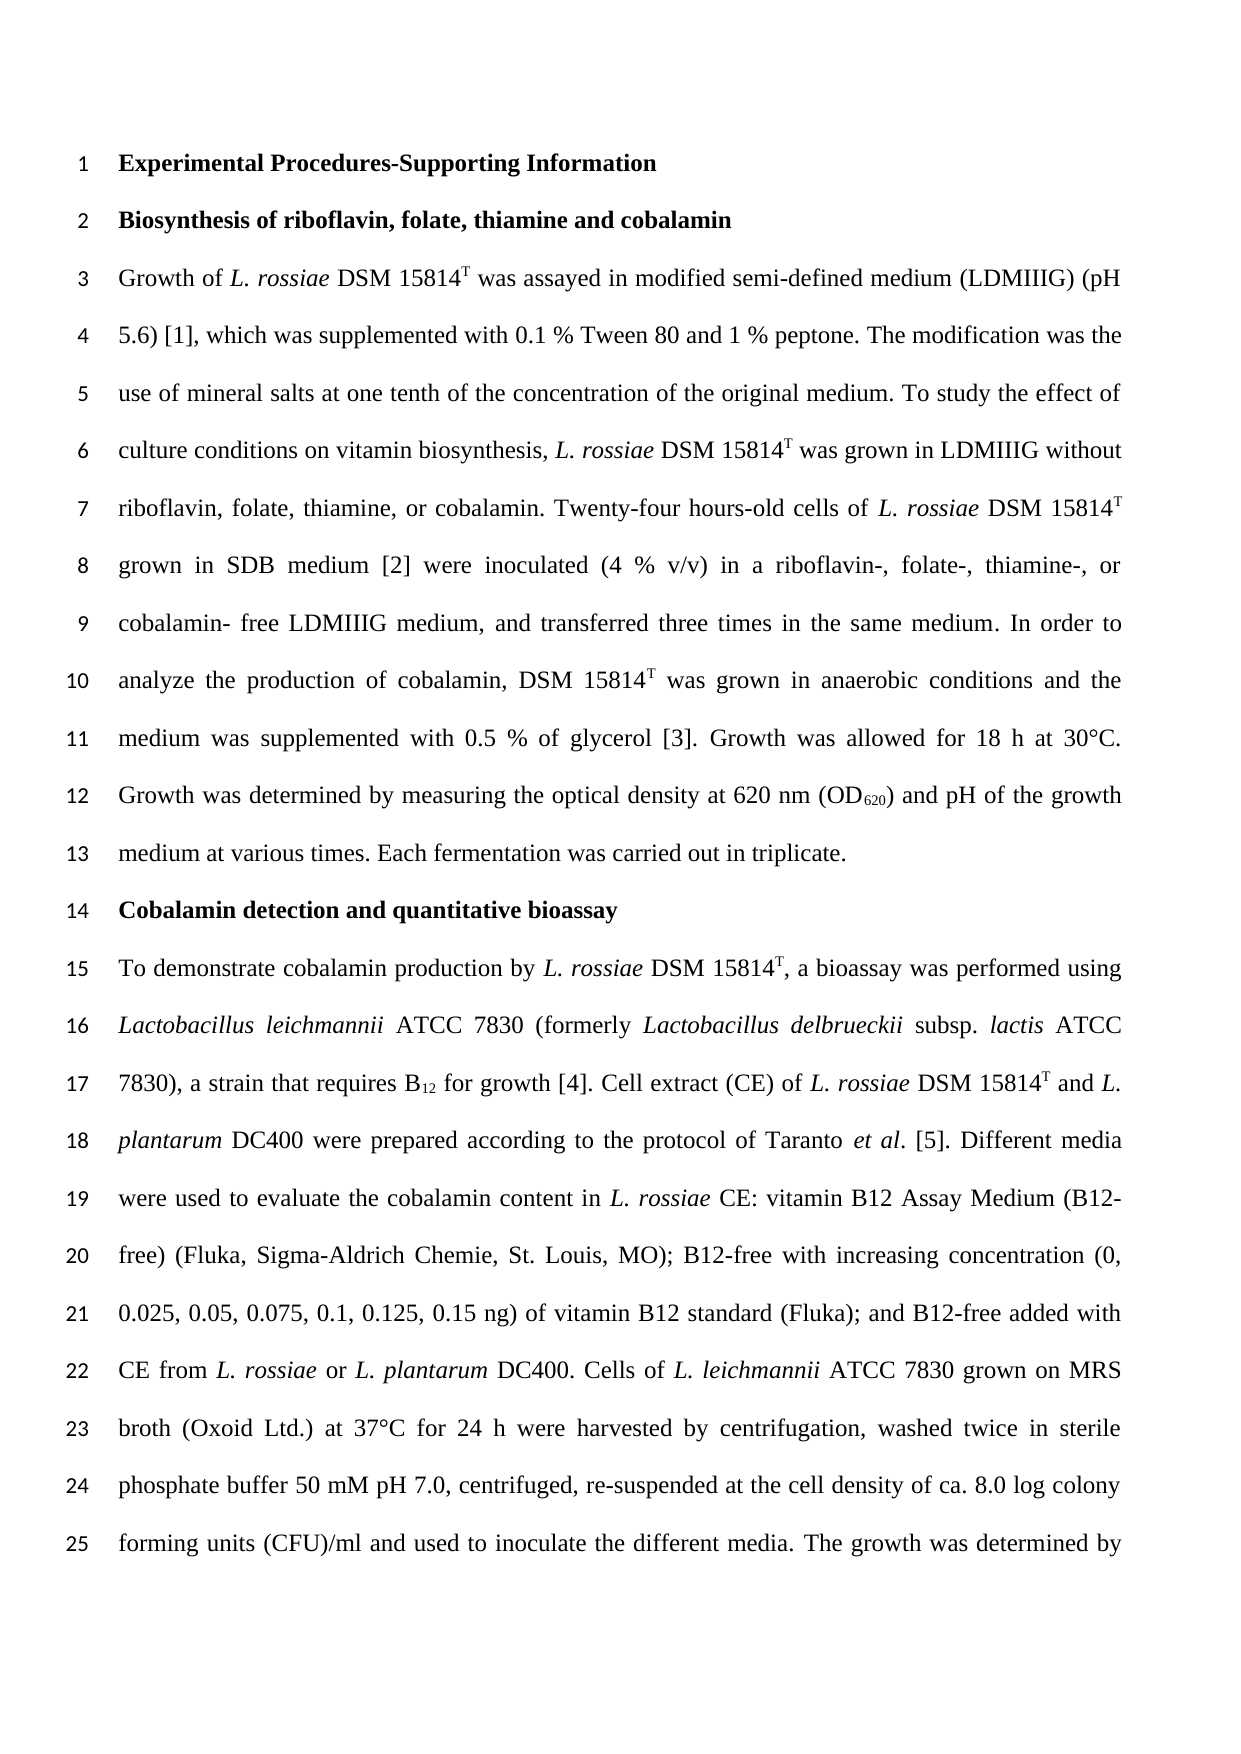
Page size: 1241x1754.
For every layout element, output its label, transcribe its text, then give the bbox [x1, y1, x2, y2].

text Growth of L. rossiae DSM 15814T was assayed in modified semi-defined medium (LDMIIIG) (pH 5.6) [1], which was supplemented with 0.1 % Tween 80 and 1 % peptone. The modification was the use of mineral salts at one tenth of the concentration of the original medium. To study the effect of culture conditions on vitamin biosynthesis, L. rossiae DSM 15814T was grown in LDMIIIG without riboflavin, folate, thiamine, or cobalamin. Twenty-four hours-old cells of L. rossiae DSM 15814T grown in SDB medium [2] were inoculated (4 % v/v) in a riboflavin-, folate-, thiamine-, or cobalamin- free LDMIIIG medium, and transferred three times in the same medium. In order to analyze the production of cobalamin, DSM 15814T was grown in anaerobic conditions and the medium was supplemented with 0.5 % of glycerol [3]. Growth was allowed for 18 h at 30°C. Growth was determined by measuring the optical density at 620 nm (OD620) and pH of the growth medium at various times. Each fermentation was carried out in triplicate. [118, 263, 1122, 866]
text Cobalamin detection and quantitative bioassay [118, 895, 1122, 924]
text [118, 953, 1122, 1556]
text Experimental Procedures-Supporting Information [118, 148, 1122, 176]
text Biosynthesis of riboflavin, folate, thiamine and cobalamin [118, 205, 1122, 234]
